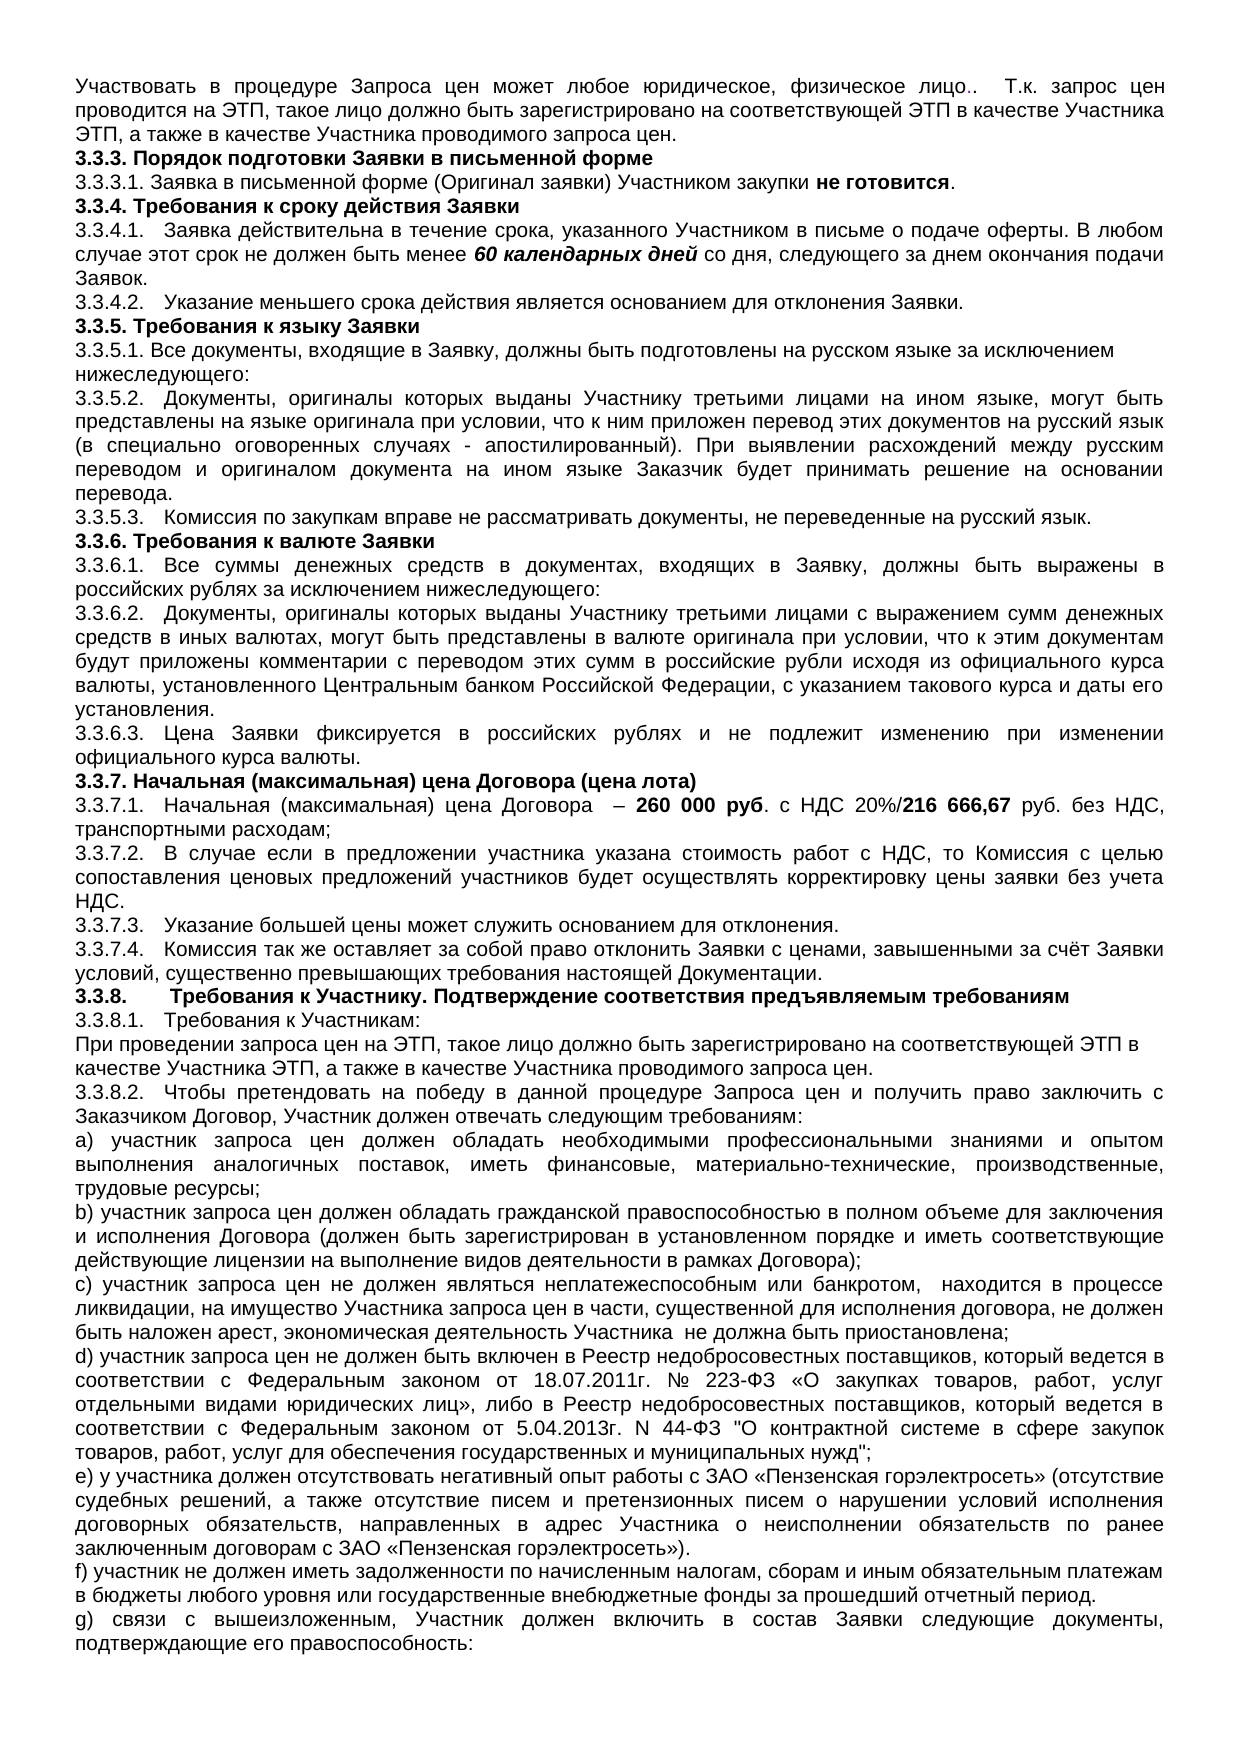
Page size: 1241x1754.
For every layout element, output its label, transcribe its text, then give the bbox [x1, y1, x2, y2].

list Указание меньшего срока действия является основанием для отклонения Заявки. [75, 289, 1165, 313]
text При проведении запроса цен на ЭТП, такое лицо должно быть зарегистрировано на соответствующей ЭТП в качестве Участника ЭТП, а также в качестве Участника проводимого запроса цен. [75, 1032, 1165, 1080]
subtitle 3.3.6. Требования к валюте Заявки [75, 529, 1165, 553]
list Документы, оригиналы которых выданы Участнику третьими лицами с выражением сумм денежных средств в иных валютах, могут быть представлены в валюте оригинала при условии, что к этим документам будут приложены комментарии с переводом этих сумм в российские рубли исходя из официального курса валюты, установленного Центральным банком Российской Федерации, с указанием такового курса и даты его установления. [75, 601, 1165, 721]
list Документы, оригиналы которых выданы Участнику третьими лицами на ином языке, могут быть представлены на языке оригинала при условии, что к ним приложен перевод этих документов на русский язык (в специально оговоренных случаях - апостилированный). При выявлении расхождений между русским переводом и оригиналом документа на ином языке Заказчик будет принимать решение на основании перевода. [75, 385, 1165, 505]
subtitle Требования к Участнику. Подтверждение соответствия предъявляемым требованиям [75, 984, 1165, 1008]
list a) участник запроса цен должен обладать необходимыми профессиональными знаниями и опытом выполнения аналогичных поставок, иметь финансовые, материально-технические, производственные, трудовые ресурсы; [75, 1128, 1165, 1200]
subtitle 3.3.3. Порядок подготовки Заявки в письменной форме [75, 146, 1165, 170]
subtitle 3.3.4. Требования к сроку действия Заявки [75, 194, 1165, 218]
subtitle 3.3.5. Требования к языку Заявки [75, 313, 1165, 337]
list Все суммы денежных средств в документах, входящих в Заявку, должны быть выражены в российских рублях за исключением нижеследующего: [75, 553, 1165, 601]
list Начальная (максимальная) цена Договора – 260 000 руб. с НДС 20%/216 666,67 руб. без НДС, транспортными расходам; [75, 793, 1165, 841]
subtitle 3.3.7. Начальная (максимальная) цена Договора (цена лота) [75, 769, 1165, 793]
list d) участник запроса цен не должен быть включен в Реестр недобросовестных поставщиков, который ведется в соответствии с Федеральным законом от 18.07.2011г. № 223-ФЗ «О закупках товаров, работ, услуг отдельными видами юридических лиц», либо в Реестр недобросовестных поставщиков, который ведется в соответствии с Федеральным законом от 5.04.2013г. N 44-ФЗ "О контрактной системе в сфере закупок товаров, работ, услуг для обеспечения государственных и муниципальных нужд"; [75, 1344, 1165, 1463]
list Цена Заявки фиксируется в российских рублях и не подлежит изменению при изменении официального курса валюты. [75, 721, 1165, 769]
list Заявка действительна в течение срока, указанного Участником в письме о подаче оферты. В любом случае этот срок не должен быть менее 60 календарных дней со дня, следующего за днем окончания подачи Заявок. [75, 218, 1165, 289]
list b) участник запроса цен должен обладать гражданской правоспособностью в полном объеме для заключения и исполнения Договора (должен быть зарегистрирован в установленном порядке и иметь соответствующие действующие лицензии на выполнение видов деятельности в рамках Договора); [75, 1200, 1165, 1272]
list Комиссия по закупкам вправе не рассматривать документы, не переведенные на русский язык. [75, 505, 1165, 529]
list Требования к Участникам: [75, 1008, 1165, 1032]
list Указание большей цены может служить основанием для отклонения. [75, 912, 1165, 936]
list g) связи с вышеизложенным, Участник должен включить в состав Заявки следующие документы, подтверждающие его правоспособность: [75, 1607, 1165, 1655]
text Участвовать в процедуре Запроса цен может любое юридическое, физическое лицо.. Т.к. запрос цен проводится на ЭТП, такое лицо должно быть зарегистрировано на соответствующей ЭТП в качестве Участника ЭТП, а также в качестве Участника проводимого запроса цен. [75, 74, 1165, 146]
list e) у участника должен отсутствовать негативный опыт работы с ЗАО «Пензенская горэлектросеть» (отсутствие судебных решений, а также отсутствие писем и претензионных писем о нарушении условий исполнения договорных обязательств, направленных в адрес Участника о неисполнении обязательств по ранее заключенным договорам с ЗАО «Пензенская горэлектросеть»). [75, 1463, 1165, 1559]
list Чтобы претендовать на победу в данной процедуре Запроса цен и получить право заключить с Заказчиком Договор, Участник должен отвечать следующим требованиям: [75, 1080, 1165, 1128]
list В случае если в предложении участника указана стоимость работ с НДС, то Комиссия с целью сопоставления ценовых предложений участников будет осуществлять корректировку цены заявки без учета НДС. [75, 841, 1165, 912]
text 3.3.5.1. Все документы, входящие в Заявку, должны быть подготовлены на русском языке за исключением нижеследующего: [75, 337, 1165, 385]
list c) участник запроса цен не должен являться неплатежеспособным или банкротом, находится в процессе ликвидации, на имущество Участника запроса цен в части, существенной для исполнения договора, не должен быть наложен арест, экономическая деятельность Участника не должна быть приостановлена; [75, 1272, 1165, 1344]
text f) участник не должен иметь задолженности по начисленным налогам, сборам и иным обязательным платежам в бюджеты любого уровня или государственные внебюджетные фонды за прошедший отчетный период. [75, 1559, 1165, 1607]
list Комиссия так же оставляет за собой право отклонить Заявки с ценами, завышенными за счёт Заявки условий, существенно превышающих требования настоящей Документации. [75, 936, 1165, 984]
text 3.3.3.1. Заявка в письменной форме (Оригинал заявки) Участником закупки не готовится. [75, 170, 1165, 194]
